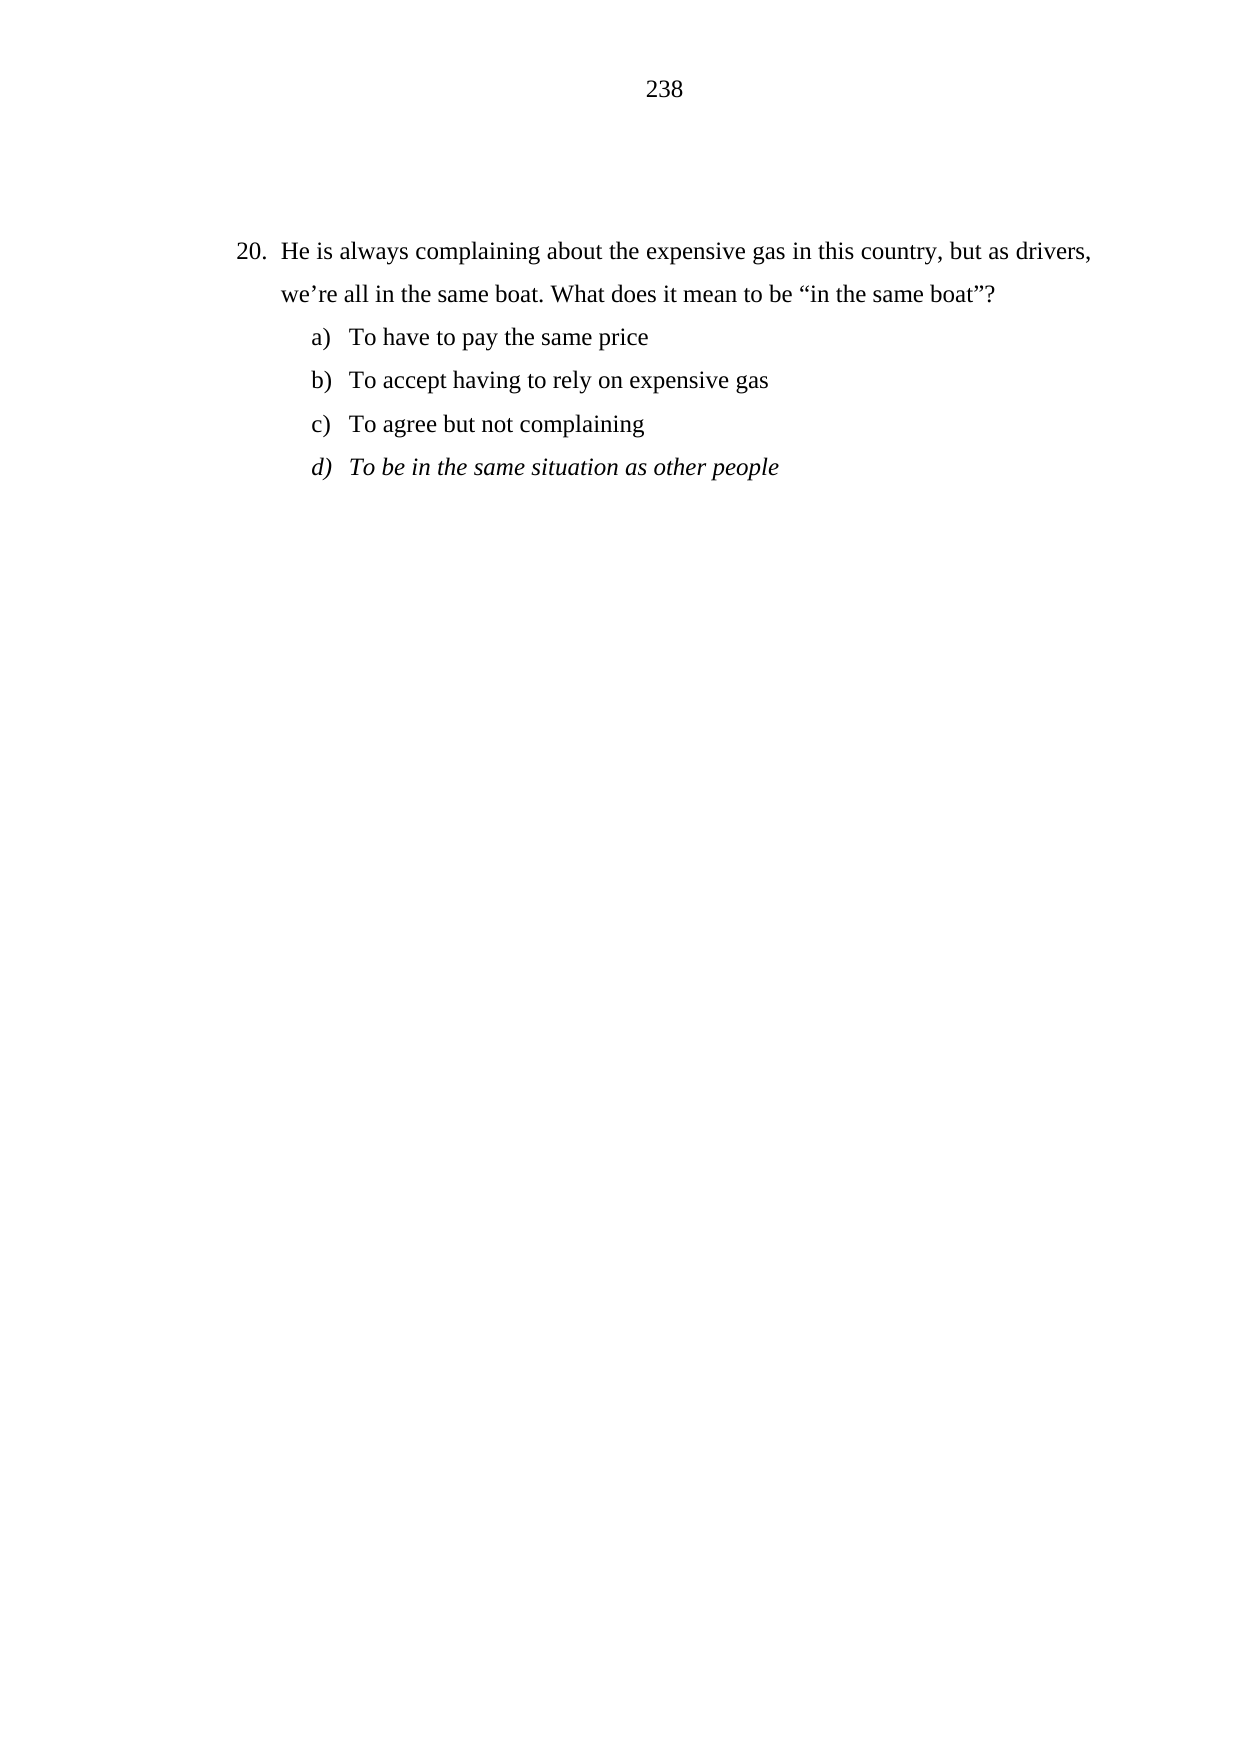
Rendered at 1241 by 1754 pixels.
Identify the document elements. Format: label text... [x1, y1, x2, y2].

list To have to pay the same price [311, 322, 1092, 351]
list To accept having to rely on expensive gas [311, 366, 1092, 394]
list To agree but not complaining [311, 409, 1092, 437]
list To be in the same situation as other people [311, 452, 1092, 481]
text 20. He is always complaining about the expensive gas in this country, but as drivers, we’re all in the same boat. What does it mean to be “in the same boat”? [236, 236, 1092, 308]
